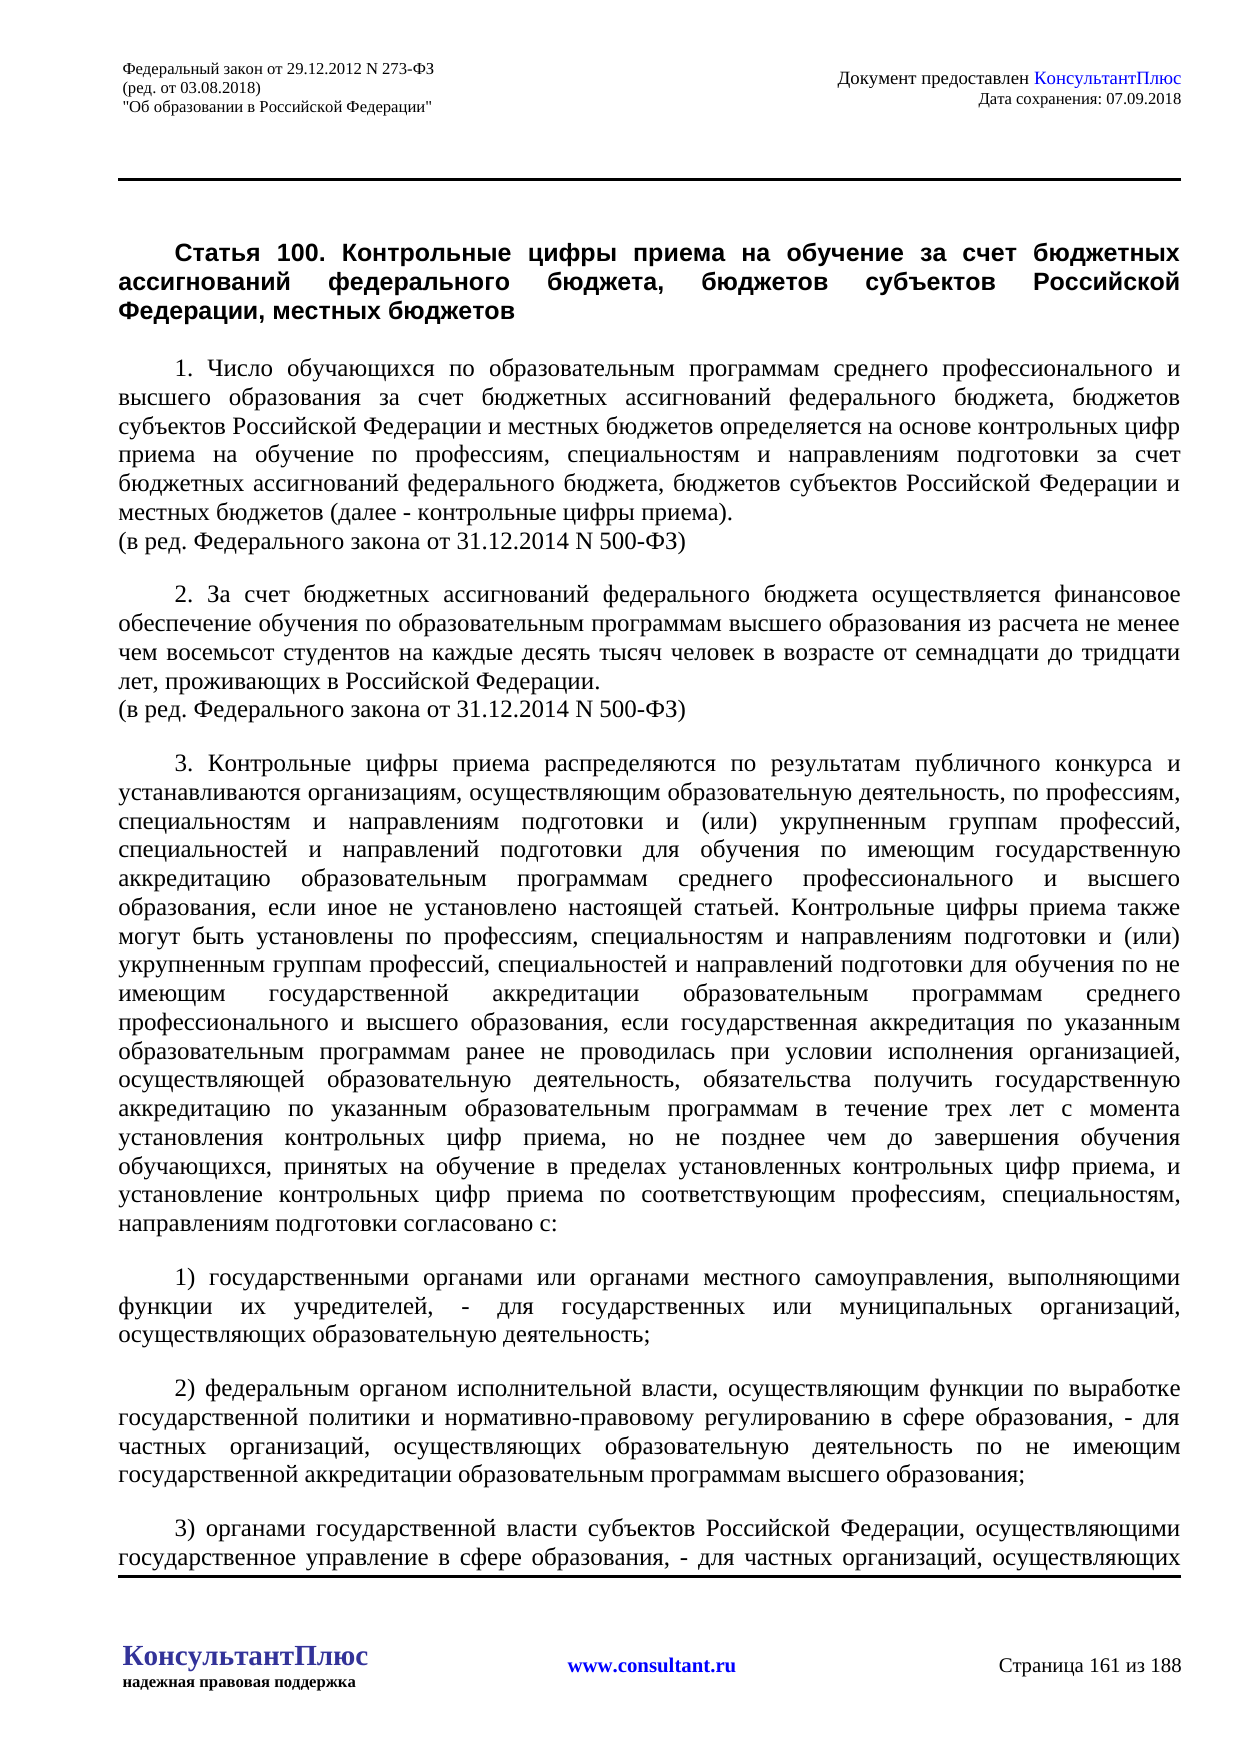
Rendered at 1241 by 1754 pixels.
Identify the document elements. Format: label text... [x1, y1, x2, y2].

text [118, 1513, 1181, 1571]
text 1. Число обучающихся по образовательным программам среднего профессионального и высшего образования за счет бюджетных ассигнований федерального бюджета, бюджетов субъектов Российской Федерации и местных бюджетов определяется на основе контрольных цифр приема на обучение по профессиям, специальностям и направлениям подготовки за счет бюджетных ассигнований федерального бюджета, бюджетов субъектов Российской Федерации и местных бюджетов (далее - контрольные цифры приема). [118, 353, 1181, 526]
text (в ред. Федерального закона от 31.12.2014 N 500-ФЗ) [118, 526, 1181, 554]
text 2. За счет бюджетных ассигнований федерального бюджета осуществляется финансовое обеспечение обучения по образовательным программам высшего образования из расчета не менее чем восемьсот студентов на каждые десять тысяч человек в возрасте от семнадцати до тридцати лет, проживающих в Российской Федерации. [118, 579, 1181, 694]
text 2) федеральным органом исполнительной власти, осуществляющим функции по выработке государственной политики и нормативно-правовому регулированию в сфере образования, - для частных организаций, осуществляющих образовательную деятельность по не имеющим государственной аккредитации образовательным программам высшего образования; [118, 1373, 1181, 1488]
text (в ред. Федерального закона от 31.12.2014 N 500-ФЗ) [118, 694, 1181, 723]
text 3. Контрольные цифры приема распределяются по результатам публичного конкурса и устанавливаются организациям, осуществляющим образовательную деятельность, по профессиям, специальностям и направлениям подготовки и (или) укрупненным группам профессий, специальностей и направлений подготовки для обучения по имеющим государственную аккредитацию образовательным программам среднего профессионального и высшего образования, если иное не установлено настоящей статьей. Контрольные цифры приема также могут быть установлены по профессиям, специальностям и направлениям подготовки и (или) укрупненным группам профессий, специальностей и направлений подготовки для обучения по не имеющим государственной аккредитации образовательным программам среднего профессионального и высшего образования, если государственная аккредитация по указанным образовательным программам ранее не проводилась при условии исполнения организацией, осуществляющей образовательную деятельность, обязательства получить государственную аккредитацию по указанным образовательным программам в течение трех лет с момента установления контрольных цифр приема, но не позднее чем до завершения обучения обучающихся, принятых на обучение в пределах установленных контрольных цифр приема, и установление контрольных цифр приема по соответствующим профессиям, специальностям, направлениям подготовки согласовано с: [118, 748, 1181, 1237]
text 1) государственными органами или органами местного самоуправления, выполняющими функции их учредителей, - для государственных или муниципальных организаций, осуществляющих образовательную деятельность; [118, 1262, 1181, 1348]
title Статья 100. Контрольные цифры приема на обучение за счет бюджетных ассигнований федерального бюджета, бюджетов субъектов Российской Федерации, местных бюджетов [118, 238, 1181, 324]
